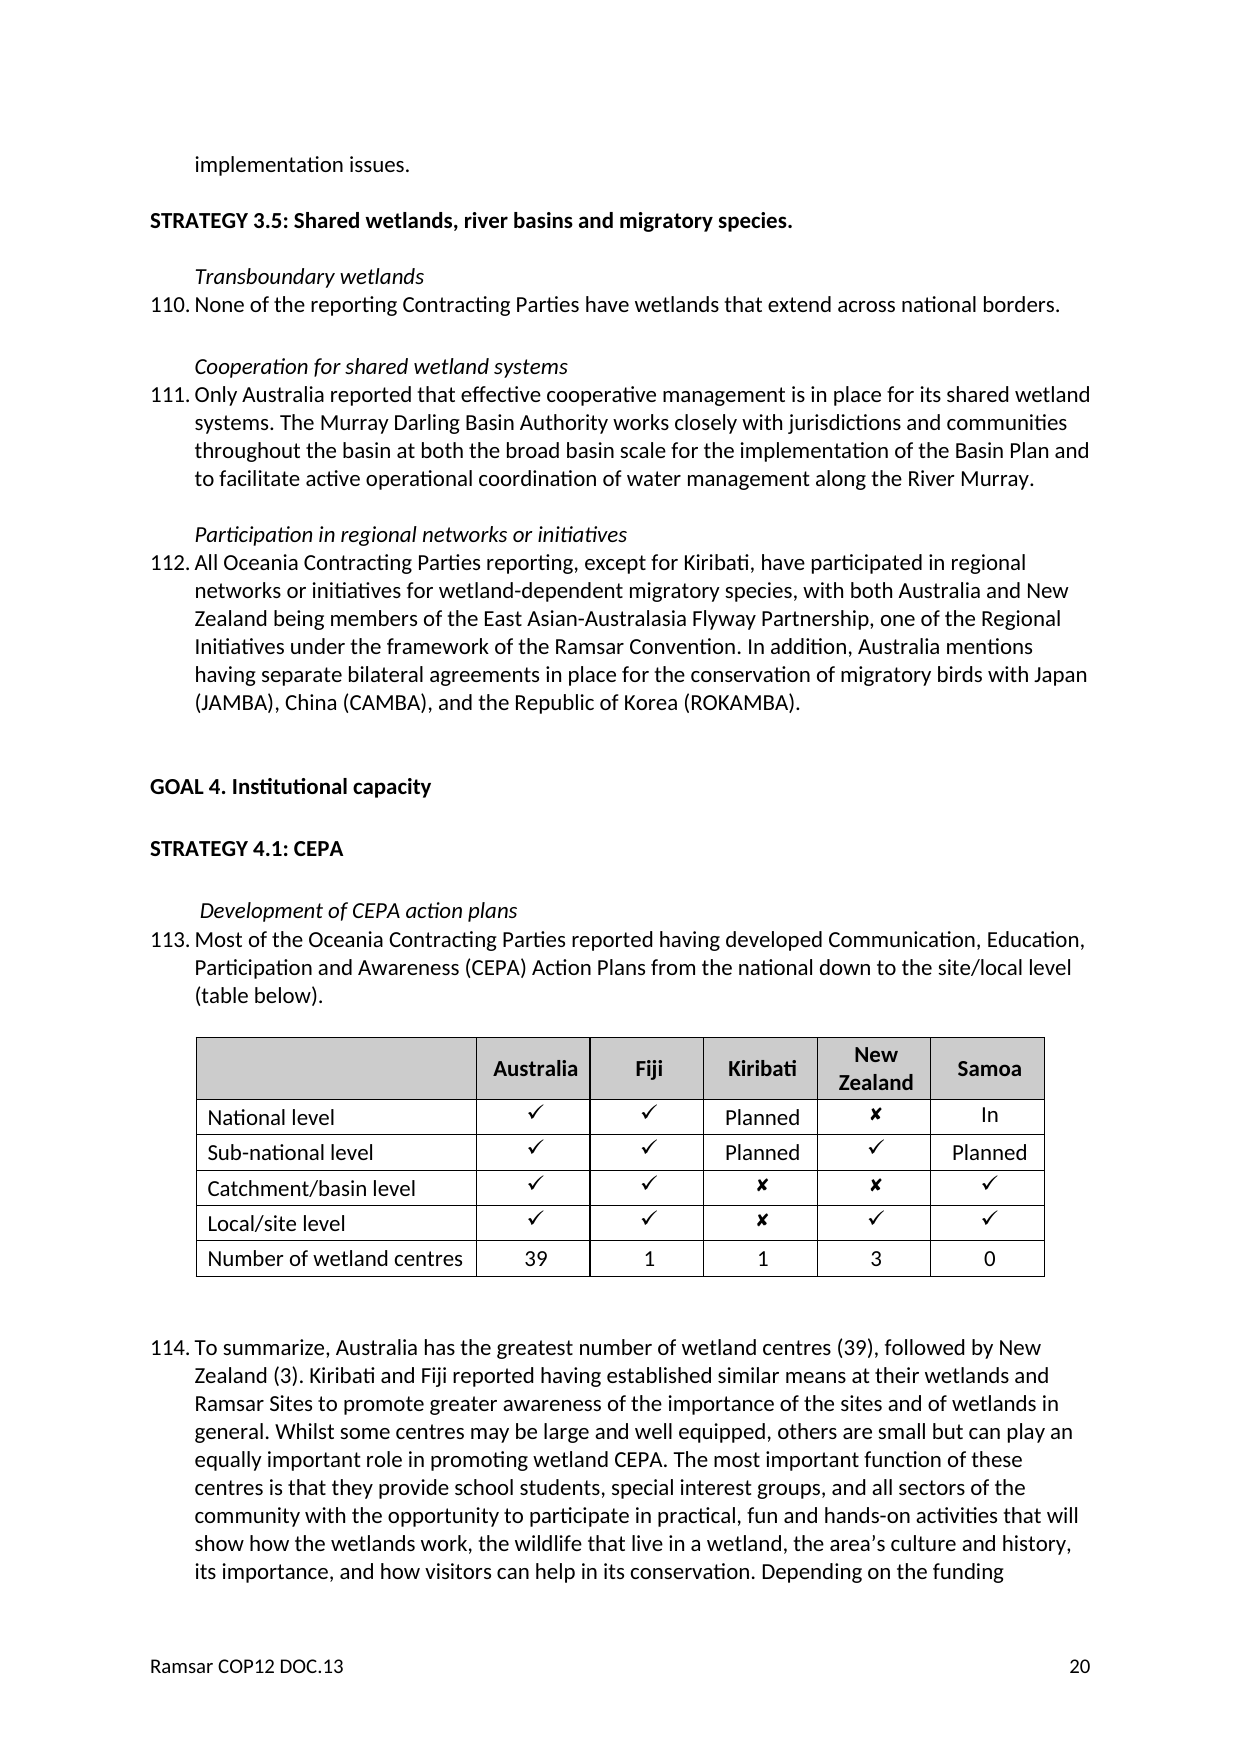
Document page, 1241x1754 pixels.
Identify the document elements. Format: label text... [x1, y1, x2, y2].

text STRATEGY 4.1: CEPA [150, 834, 1095, 863]
table_cell [591, 1206, 703, 1240]
text Transboundary wetlands [194, 262, 1095, 290]
table_cell Sub-national level [197, 1135, 476, 1169]
table_cell National level [197, 1100, 476, 1134]
table_cell 3 [818, 1241, 930, 1276]
table_cell Planned [931, 1135, 1044, 1169]
table_cell [591, 1171, 703, 1205]
table_cell Planned [704, 1135, 817, 1169]
table_cell [818, 1100, 930, 1134]
table_header [197, 1038, 476, 1099]
text Cooperation for shared wetland systems [194, 352, 1095, 380]
table_cell [477, 1171, 589, 1205]
table_cell [704, 1171, 817, 1205]
table_cell [477, 1135, 589, 1169]
table_header Kiribati [704, 1038, 817, 1099]
table_cell [477, 1206, 589, 1240]
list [150, 150, 1095, 178]
table_header New Zealand [818, 1038, 930, 1099]
text STRATEGY 3.5: Shared wetlands, river basins and migratory species. [150, 206, 1095, 234]
table_cell 0 [931, 1241, 1044, 1276]
table_cell Local/site level [197, 1206, 476, 1240]
table_cell Number of wetland centres [197, 1241, 476, 1276]
table_cell 1 [704, 1241, 817, 1276]
text Development of CEPA action plans [194, 897, 1095, 925]
list All Oceania Contracting Parties reporting, except for Kiribati, have participated in regional networks or initiatives for wetland-dependent migratory species, with both Australia and New Zealand being members of the East Asian-Australasia Flyway Partnership, one of the Regional Initiatives under the framework of the Ramsar Convention. In addition, Australia mentions having separate bilateral agreements in place for the conservation of migratory birds with Japan (JAMBA), China (CAMBA), and the Republic of Korea (ROKAMBA). [150, 548, 1095, 716]
table_header Fiji [591, 1038, 703, 1099]
table_cell [931, 1171, 1044, 1205]
table_cell [818, 1171, 930, 1205]
table_cell 39 [477, 1241, 589, 1276]
table_cell 1 [591, 1241, 703, 1276]
text Participation in regional networks or initiatives [194, 520, 1095, 548]
table_cell [591, 1135, 703, 1169]
text GOAL 4. Institutional capacity [150, 772, 1095, 801]
table_cell Planned [704, 1100, 817, 1134]
table_header Australia [477, 1038, 589, 1099]
table_cell Catchment/basin level [197, 1171, 476, 1205]
table_cell [931, 1206, 1044, 1240]
table_cell [818, 1206, 930, 1240]
table_cell In progress [931, 1100, 1044, 1134]
list Most of the Oceania Contracting Parties reported having developed Communication, Education, Participation and Awareness (CEPA) Action Plans from the national down to the site/local level (table below). [150, 925, 1095, 1009]
table_cell [591, 1100, 703, 1134]
table_cell [477, 1100, 589, 1134]
table_cell [704, 1206, 817, 1240]
table_cell [818, 1135, 930, 1169]
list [150, 1333, 1095, 1585]
table_header Samoa [931, 1038, 1044, 1099]
list None of the reporting Contracting Parties have wetlands that extend across national borders. [150, 290, 1095, 318]
list Only Australia reported that effective cooperative management is in place for its shared wetland systems. The Murray Darling Basin Authority works closely with jurisdictions and communities throughout the basin at both the broad basin scale for the implementation of the Basin Plan and to facilitate active operational coordination of water management along the River Murray. [150, 380, 1095, 492]
